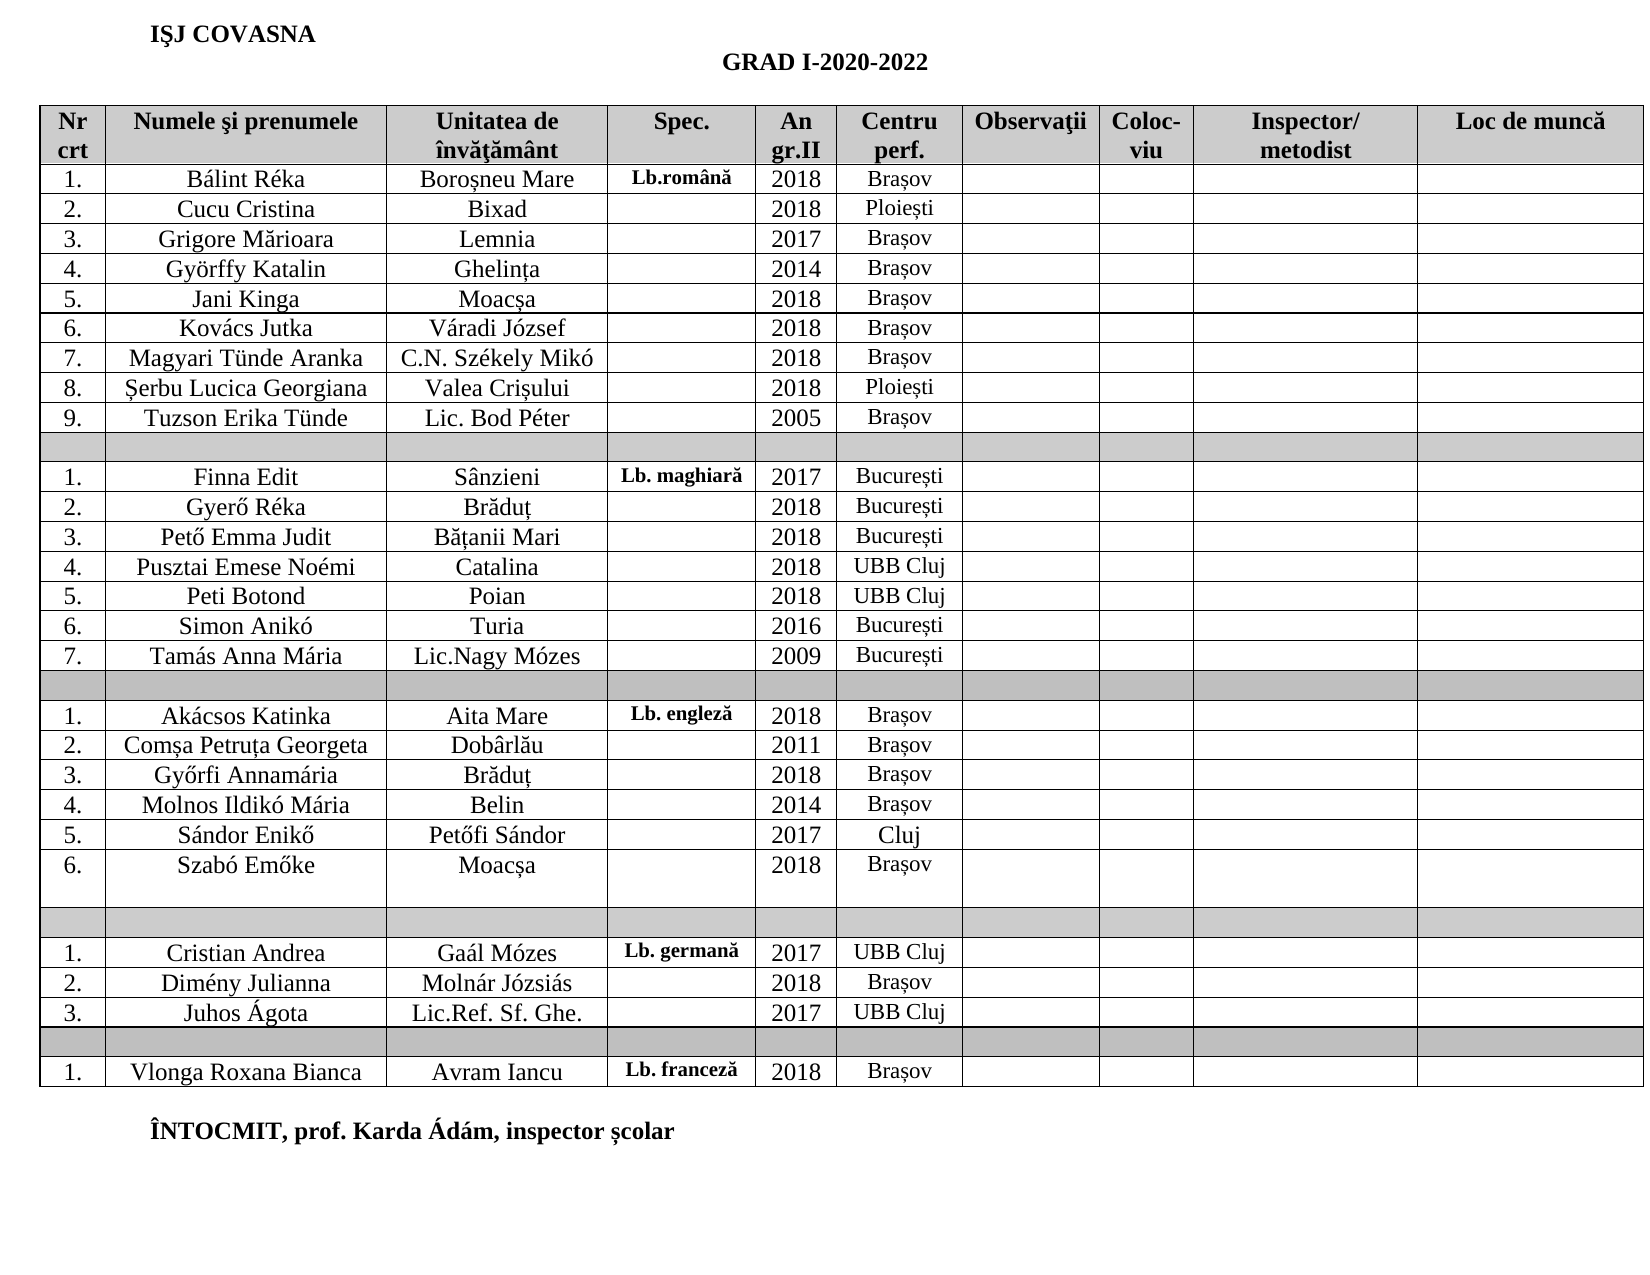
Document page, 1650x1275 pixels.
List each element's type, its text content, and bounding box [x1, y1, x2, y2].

table_cell [1100, 790, 1193, 819]
table_cell [1418, 165, 1643, 193]
table_cell UBB Cluj [837, 552, 962, 581]
table_cell [608, 403, 755, 432]
table_cell 2018 [756, 701, 836, 729]
table_header Unitatea de învăţământ [387, 106, 607, 163]
table_cell [837, 1028, 962, 1056]
table_cell [1418, 582, 1643, 610]
table_cell [1194, 433, 1417, 461]
table_cell UBB Cluj [837, 998, 962, 1026]
table_cell [756, 433, 836, 461]
table_cell [1194, 343, 1417, 372]
table_cell 2017 [756, 938, 836, 967]
table_cell [1100, 522, 1193, 551]
table_cell [41, 433, 105, 461]
table_cell [1418, 1028, 1643, 1056]
table_cell Lb. maghiară [608, 462, 755, 491]
table_cell [1418, 254, 1643, 283]
table_cell Tamás Anna Mária [106, 641, 386, 670]
table_cell [1418, 522, 1643, 551]
table_cell C.N. Székely Mikó [387, 343, 607, 372]
table_cell [963, 582, 1099, 610]
table_cell 8. [41, 373, 105, 402]
table_cell Gaál Mózes [387, 938, 607, 967]
table_header Spec. [608, 106, 755, 163]
table_cell Belin [387, 790, 607, 819]
table_cell [963, 194, 1099, 223]
table_cell [608, 1028, 755, 1056]
table_cell Moacșa [387, 284, 607, 312]
table_cell [1100, 1028, 1193, 1056]
table_cell [1194, 850, 1417, 907]
table_cell [608, 582, 755, 610]
table_cell 2005 [756, 403, 836, 432]
table_cell Cucu Cristina [106, 194, 386, 223]
table_cell Brașov [837, 165, 962, 193]
table_cell Juhos Ágota [106, 998, 386, 1026]
table_cell Brașov [837, 343, 962, 372]
table_cell [963, 433, 1099, 461]
table_cell [1100, 938, 1193, 967]
table_cell [1418, 908, 1643, 937]
text GRAD I-2020-2022 [150, 47, 1500, 76]
table_cell [1418, 552, 1643, 581]
table_cell 2018 [756, 343, 836, 372]
table_cell [1194, 908, 1417, 937]
table_cell Lb.română [608, 165, 755, 193]
table_cell [1418, 492, 1643, 521]
table_cell [963, 701, 1099, 729]
table_cell [1418, 433, 1643, 461]
table_cell [1194, 790, 1417, 819]
table_cell [963, 492, 1099, 521]
table_cell Brașov [837, 701, 962, 729]
table_header An gr.II [756, 106, 836, 163]
table_cell [1100, 343, 1193, 372]
table_cell Sânzieni [387, 462, 607, 491]
table_cell 2018 [756, 582, 836, 610]
table_cell [1100, 611, 1193, 640]
table_cell [963, 671, 1099, 700]
table_cell [963, 165, 1099, 193]
table_cell [1418, 701, 1643, 729]
table_cell Moacșa [387, 850, 607, 907]
table_cell 2018 [756, 850, 836, 907]
table_cell [608, 968, 755, 997]
table_cell Catalina [387, 552, 607, 581]
table_cell Ghelința [387, 254, 607, 283]
table_cell 2018 [756, 522, 836, 551]
table_cell 2018 [756, 1057, 836, 1086]
table_cell UBB Cluj [837, 938, 962, 967]
table_cell [963, 641, 1099, 670]
table_cell 2017 [756, 224, 836, 253]
table_cell 2018 [756, 284, 836, 312]
table_cell 1. [41, 462, 105, 491]
table_cell [608, 373, 755, 402]
table_cell Cristian Andrea [106, 938, 386, 967]
table_cell [1418, 403, 1643, 432]
table_cell Grigore Mărioara [106, 224, 386, 253]
table_cell [106, 908, 386, 937]
table_cell [1194, 492, 1417, 521]
table_cell [963, 373, 1099, 402]
table_cell 2014 [756, 790, 836, 819]
table_cell București [837, 522, 962, 551]
table_cell Brașov [837, 968, 962, 997]
table_cell [1194, 938, 1417, 967]
text ÎNTOCMIT, prof. Karda Ádám, inspector școlar [150, 1116, 1500, 1144]
table_cell Dobârlău [387, 731, 607, 759]
table_cell 2017 [756, 462, 836, 491]
table_cell Cluj [837, 820, 962, 849]
table_cell UBB Cluj [837, 582, 962, 610]
table_cell Simon Anikó [106, 611, 386, 640]
table_cell [963, 284, 1099, 312]
table_cell [963, 760, 1099, 789]
table_cell [608, 908, 755, 937]
table_cell Akácsos Katinka [106, 701, 386, 729]
table_cell Pető Emma Judit [106, 522, 386, 551]
table_cell 5. [41, 820, 105, 849]
table_cell 4. [41, 254, 105, 283]
table_cell [106, 1028, 386, 1056]
table_cell 2009 [756, 641, 836, 670]
table_cell [963, 343, 1099, 372]
table_cell [1418, 343, 1643, 372]
table_cell Vlonga Roxana Bianca [106, 1057, 386, 1086]
table_cell [1418, 462, 1643, 491]
table_cell [1100, 968, 1193, 997]
table_cell 7. [41, 343, 105, 372]
table_cell [1194, 522, 1417, 551]
table_cell [1418, 314, 1643, 342]
table_cell [608, 790, 755, 819]
table_cell [1100, 850, 1193, 907]
table_cell [963, 224, 1099, 253]
table_cell Tuzson Erika Tünde [106, 403, 386, 432]
table_cell [1100, 314, 1193, 342]
table_cell 1. [41, 165, 105, 193]
table_cell Petőfi Sándor [387, 820, 607, 849]
table_cell Brașov [837, 1057, 962, 1086]
table_cell [1418, 731, 1643, 759]
table_cell [608, 731, 755, 759]
table_cell [963, 314, 1099, 342]
table_cell Finna Edit [106, 462, 386, 491]
table_cell [837, 671, 962, 700]
table_cell [608, 611, 755, 640]
table_cell [1100, 403, 1193, 432]
table_cell 2. [41, 194, 105, 223]
table_cell Lb. germană [608, 938, 755, 967]
table_cell [1194, 611, 1417, 640]
table_cell București [837, 641, 962, 670]
table_cell [963, 790, 1099, 819]
table_cell [1418, 850, 1643, 907]
table_cell [1194, 224, 1417, 253]
table_cell [1418, 1057, 1643, 1086]
table_cell [1194, 403, 1417, 432]
table_cell Peti Botond [106, 582, 386, 610]
table_cell 6. [41, 611, 105, 640]
table_cell Szabó Emőke [106, 850, 386, 907]
table_cell [1418, 820, 1643, 849]
table_cell [963, 998, 1099, 1026]
table_cell [1194, 671, 1417, 700]
table_cell 6. [41, 314, 105, 342]
table_cell Turia [387, 611, 607, 640]
table_cell [1418, 998, 1643, 1026]
table_cell 3. [41, 224, 105, 253]
table_cell 3. [41, 760, 105, 789]
table_cell 2018 [756, 760, 836, 789]
table_cell [1194, 760, 1417, 789]
table_cell [608, 492, 755, 521]
table_cell [1418, 968, 1643, 997]
table_cell Brașov [837, 403, 962, 432]
table_cell 9. [41, 403, 105, 432]
table_cell 2018 [756, 492, 836, 521]
table_cell Brașov [837, 284, 962, 312]
table_cell [756, 671, 836, 700]
table_cell [1100, 582, 1193, 610]
table_cell Brașov [837, 314, 962, 342]
table_cell 2017 [756, 820, 836, 849]
table_cell Gyerő Réka [106, 492, 386, 521]
table_cell [41, 1028, 105, 1056]
table_cell Molnár Józsiás [387, 968, 607, 997]
table_cell [1194, 284, 1417, 312]
table_cell Brașov [837, 790, 962, 819]
table_cell Lemnia [387, 224, 607, 253]
table_cell Avram Iancu [387, 1057, 607, 1086]
table_cell Kovács Jutka [106, 314, 386, 342]
table_cell [106, 671, 386, 700]
table_cell 1. [41, 701, 105, 729]
table_cell Ploiești [837, 373, 962, 402]
table_cell 5. [41, 582, 105, 610]
table_cell [1194, 968, 1417, 997]
table_cell [1418, 611, 1643, 640]
table_cell [608, 760, 755, 789]
table_header Inspector/ metodist [1194, 106, 1417, 163]
table_cell [106, 433, 386, 461]
table_cell [1100, 760, 1193, 789]
table_cell [387, 1028, 607, 1056]
table_cell [963, 1028, 1099, 1056]
table_cell 4. [41, 790, 105, 819]
table_cell [1418, 760, 1643, 789]
table_cell Dimény Julianna [106, 968, 386, 997]
table_cell [1100, 373, 1193, 402]
table_cell Brașov [837, 224, 962, 253]
table_cell 2018 [756, 314, 836, 342]
table_cell Pusztai Emese Noémi [106, 552, 386, 581]
table_cell Lb. franceză [608, 1057, 755, 1086]
table_cell [1194, 998, 1417, 1026]
table_cell 2018 [756, 968, 836, 997]
table_cell [963, 968, 1099, 997]
table_cell Brașov [837, 254, 962, 283]
table_cell [963, 462, 1099, 491]
table_cell 2017 [756, 998, 836, 1026]
table_cell [1100, 908, 1193, 937]
table_cell Ploiești [837, 194, 962, 223]
table_cell 2018 [756, 165, 836, 193]
table_cell [963, 254, 1099, 283]
table_cell Brașov [837, 760, 962, 789]
table_cell 2. [41, 492, 105, 521]
table_cell [1418, 671, 1643, 700]
table_cell [1100, 492, 1193, 521]
table_cell [1418, 284, 1643, 312]
table_cell Brăduț [387, 492, 607, 521]
table_cell [608, 224, 755, 253]
table_cell [1100, 1057, 1193, 1086]
table_cell 5. [41, 284, 105, 312]
table_cell [608, 820, 755, 849]
table_cell [1418, 373, 1643, 402]
table_cell Comșa Petruța Georgeta [106, 731, 386, 759]
table_cell Magyari Tünde Aranka [106, 343, 386, 372]
table_cell [608, 641, 755, 670]
table_cell [1100, 462, 1193, 491]
table_cell [387, 908, 607, 937]
table_cell Boroșneu Mare [387, 165, 607, 193]
table_cell [963, 1057, 1099, 1086]
text IŞJ COVASNA [150, 19, 1500, 47]
table_cell [41, 908, 105, 937]
table_cell 4. [41, 552, 105, 581]
table_cell Aita Mare [387, 701, 607, 729]
table_cell [1194, 1028, 1417, 1056]
table_cell [1194, 373, 1417, 402]
table_cell [608, 671, 755, 700]
table_cell Molnos Ildikó Mária [106, 790, 386, 819]
table_cell 3. [41, 998, 105, 1026]
table_cell [1194, 731, 1417, 759]
table_cell Bixad [387, 194, 607, 223]
table_cell [1100, 641, 1193, 670]
table_cell [1194, 641, 1417, 670]
table_cell [1194, 552, 1417, 581]
table_cell [1418, 790, 1643, 819]
table_cell Poian [387, 582, 607, 610]
table_cell [1100, 820, 1193, 849]
table_cell Șerbu Lucica Georgiana [106, 373, 386, 402]
table_cell 2016 [756, 611, 836, 640]
table_cell [1194, 701, 1417, 729]
table_cell Lic.Ref. Sf. Ghe. [387, 998, 607, 1026]
table_cell Lic. Bod Péter [387, 403, 607, 432]
table_header Observaţii [963, 106, 1099, 163]
table_header Numele şi prenumele [106, 106, 386, 163]
table_cell [1418, 224, 1643, 253]
table_cell 2018 [756, 373, 836, 402]
table_cell [963, 850, 1099, 907]
table_cell Brăduț [387, 760, 607, 789]
table_cell [608, 343, 755, 372]
table_cell București [837, 492, 962, 521]
table_cell [756, 1028, 836, 1056]
table_cell [756, 908, 836, 937]
table_cell 7. [41, 641, 105, 670]
table_cell Bálint Réka [106, 165, 386, 193]
table_cell [608, 998, 755, 1026]
table_header Loc de muncă [1418, 106, 1643, 163]
table_cell [1100, 254, 1193, 283]
table_cell [1100, 731, 1193, 759]
table_cell Győrfi Annamária [106, 760, 386, 789]
table_header Nr crt [41, 106, 105, 163]
table_cell [608, 194, 755, 223]
table_cell [963, 522, 1099, 551]
table_cell [608, 552, 755, 581]
table_cell Sándor Enikő [106, 820, 386, 849]
table_cell Valea Crișului [387, 373, 607, 402]
table_cell [837, 908, 962, 937]
table_cell [1194, 1057, 1417, 1086]
table_cell [1194, 254, 1417, 283]
table_cell [963, 938, 1099, 967]
table_cell [1194, 820, 1417, 849]
table_cell [1100, 224, 1193, 253]
table_cell [963, 820, 1099, 849]
table_cell [608, 284, 755, 312]
table_cell 1. [41, 1057, 105, 1086]
table_cell [1418, 194, 1643, 223]
table_cell Lb. engleză [608, 701, 755, 729]
table_cell [387, 433, 607, 461]
table_cell 1. [41, 938, 105, 967]
table_cell [1194, 165, 1417, 193]
table_cell [1194, 194, 1417, 223]
table_cell [1418, 938, 1643, 967]
table_cell 2. [41, 968, 105, 997]
table_cell [1194, 314, 1417, 342]
table_cell [1194, 462, 1417, 491]
table_cell [608, 850, 755, 907]
table_cell [1100, 701, 1193, 729]
table_cell Lic.Nagy Mózes [387, 641, 607, 670]
table_cell Váradi József [387, 314, 607, 342]
table_cell [387, 671, 607, 700]
table_header Centru perf. [837, 106, 962, 163]
table_cell 6. [41, 850, 105, 907]
table_cell București [837, 462, 962, 491]
table_cell [41, 671, 105, 700]
table_cell 2018 [756, 194, 836, 223]
table_cell [1100, 194, 1193, 223]
table_cell [1194, 582, 1417, 610]
table_cell Brașov [837, 850, 962, 907]
table_cell [1100, 671, 1193, 700]
table_cell Brașov [837, 731, 962, 759]
table_cell [963, 908, 1099, 937]
table_cell Bățanii Mari [387, 522, 607, 551]
table_cell [1100, 998, 1193, 1026]
table_cell [963, 731, 1099, 759]
table_cell [1100, 433, 1193, 461]
table_cell 2018 [756, 552, 836, 581]
table_header Coloc-viu [1100, 106, 1193, 163]
table_cell [1418, 641, 1643, 670]
table_cell [1100, 552, 1193, 581]
table_cell 2014 [756, 254, 836, 283]
table_cell 3. [41, 522, 105, 551]
table_cell [963, 403, 1099, 432]
table_cell [963, 611, 1099, 640]
table_cell București [837, 611, 962, 640]
table_cell [1100, 165, 1193, 193]
table_cell Györffy Katalin [106, 254, 386, 283]
table_cell [837, 433, 962, 461]
table_cell 2011 [756, 731, 836, 759]
table_cell [608, 522, 755, 551]
table_cell [608, 433, 755, 461]
table_cell [963, 552, 1099, 581]
table_cell Jani Kinga [106, 284, 386, 312]
table_cell [608, 314, 755, 342]
table_cell [1100, 284, 1193, 312]
table_cell [608, 254, 755, 283]
table_cell 2. [41, 731, 105, 759]
